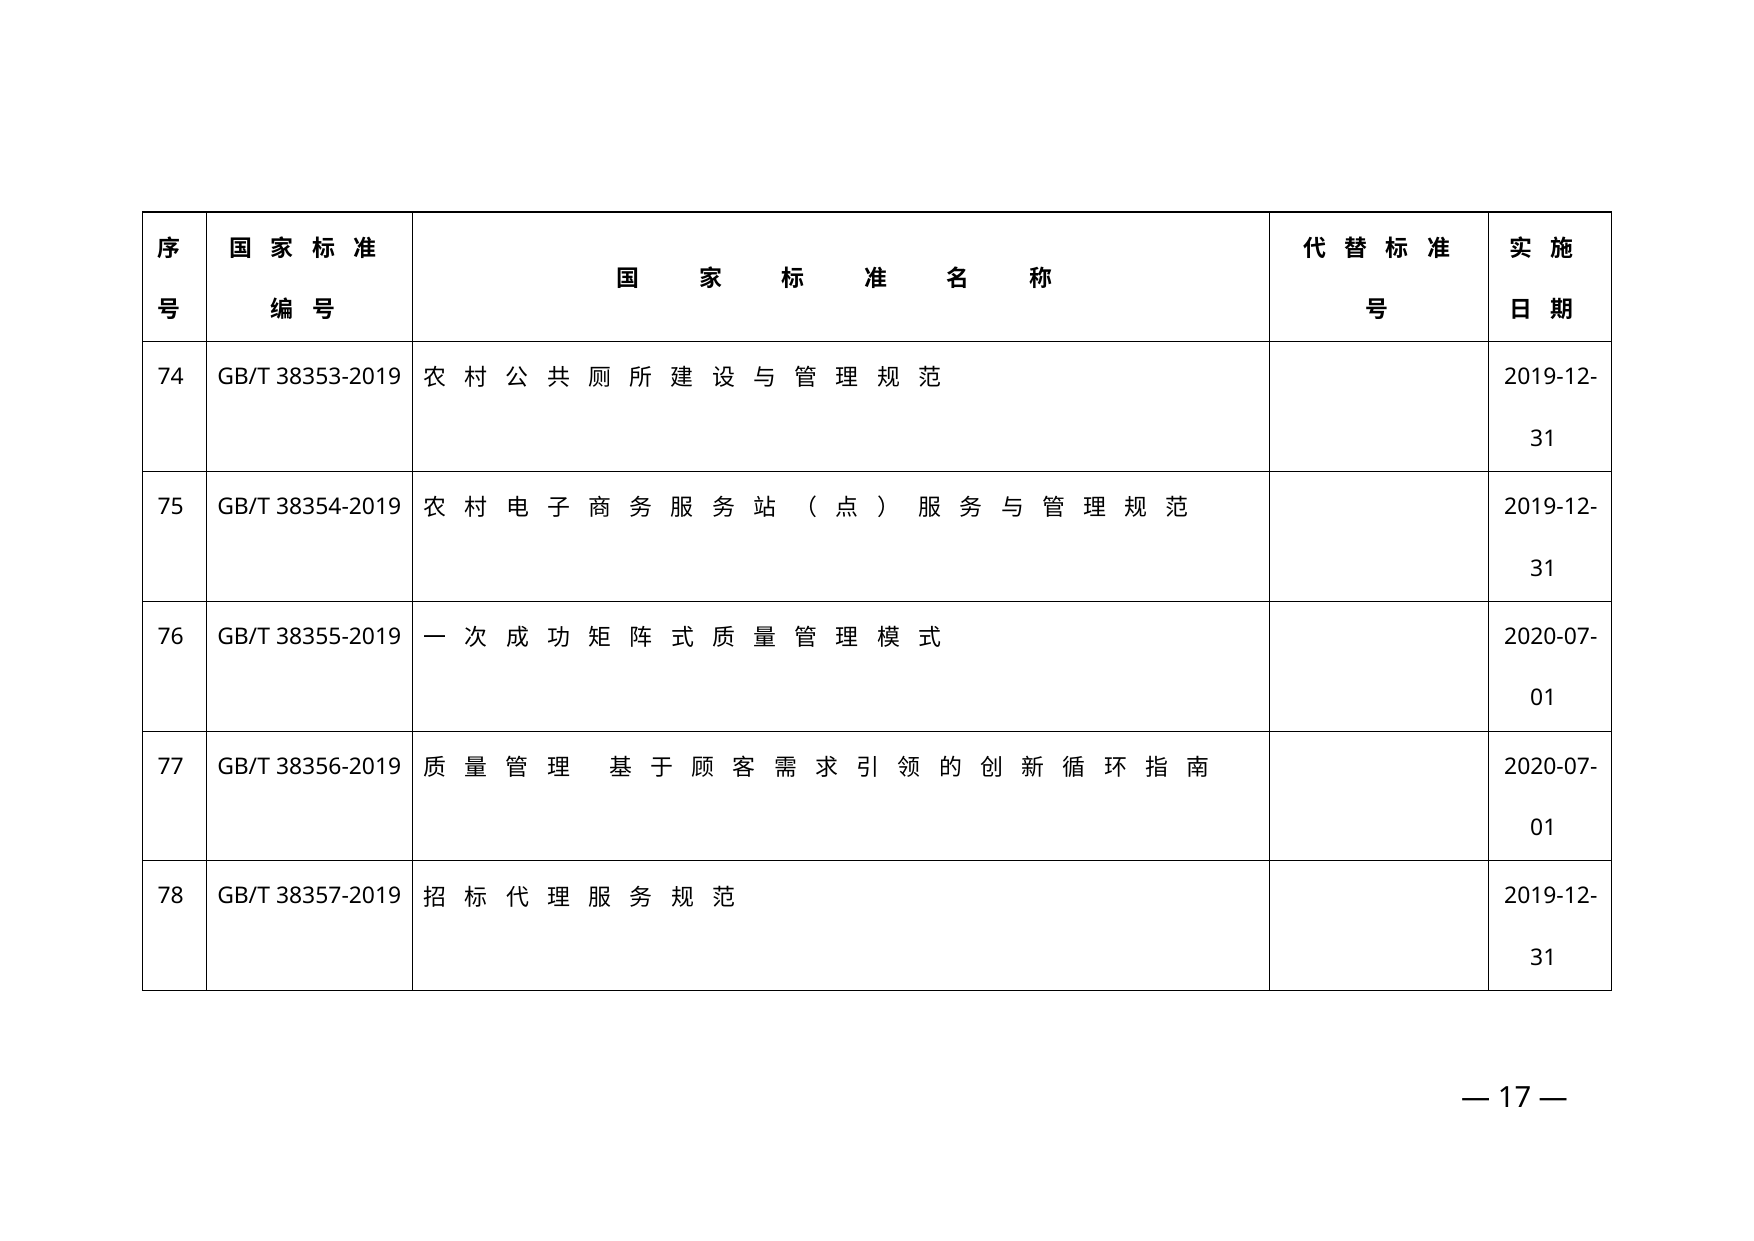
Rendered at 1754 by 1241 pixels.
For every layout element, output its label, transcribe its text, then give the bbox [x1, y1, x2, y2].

table_cell GB/T 38353-2019 [207, 342, 412, 471]
table_cell 77 [143, 732, 206, 860]
table_header 国 家 标 准 名 称 [413, 213, 1269, 341]
table_cell 一次成功矩阵式质量管理模式 [413, 602, 1269, 731]
table_cell 2019-12-31 [1489, 472, 1611, 601]
table_cell [1270, 602, 1488, 731]
table_cell [1270, 342, 1488, 471]
table_header 代替标准号 [1270, 213, 1488, 341]
table_cell GB/T 38357-2019 [207, 861, 412, 990]
table_cell 农村电子商务服务站（点）服务与管理规范 [413, 472, 1269, 601]
table_cell 招标代理服务规范 [413, 861, 1269, 990]
table_cell 农村公共厕所建设与管理规范 [413, 342, 1269, 471]
table_cell GB/T 38354-2019 [207, 472, 412, 601]
table_cell 75 [143, 472, 206, 601]
table_cell [1270, 861, 1488, 990]
table_header 国家标准编号 [207, 213, 412, 341]
table_cell 78 [143, 861, 206, 990]
table_cell 74 [143, 342, 206, 471]
table_cell GB/T 38355-2019 [207, 602, 412, 731]
table_header 实施日期 [1489, 213, 1611, 341]
table_cell 76 [143, 602, 206, 731]
table_cell 质量管理 基于顾客需求引领的创新循环指南 [413, 732, 1269, 860]
table_cell 2019-12-31 [1489, 342, 1611, 471]
table_cell 2020-07-01 [1489, 732, 1611, 860]
table_cell [1270, 472, 1488, 601]
table_cell 2020-07-01 [1489, 602, 1611, 731]
table_cell 2019-12-31 [1489, 861, 1611, 990]
table_cell GB/T 38356-2019 [207, 732, 412, 860]
table_cell [1270, 732, 1488, 860]
table_header 序号 [143, 213, 206, 341]
